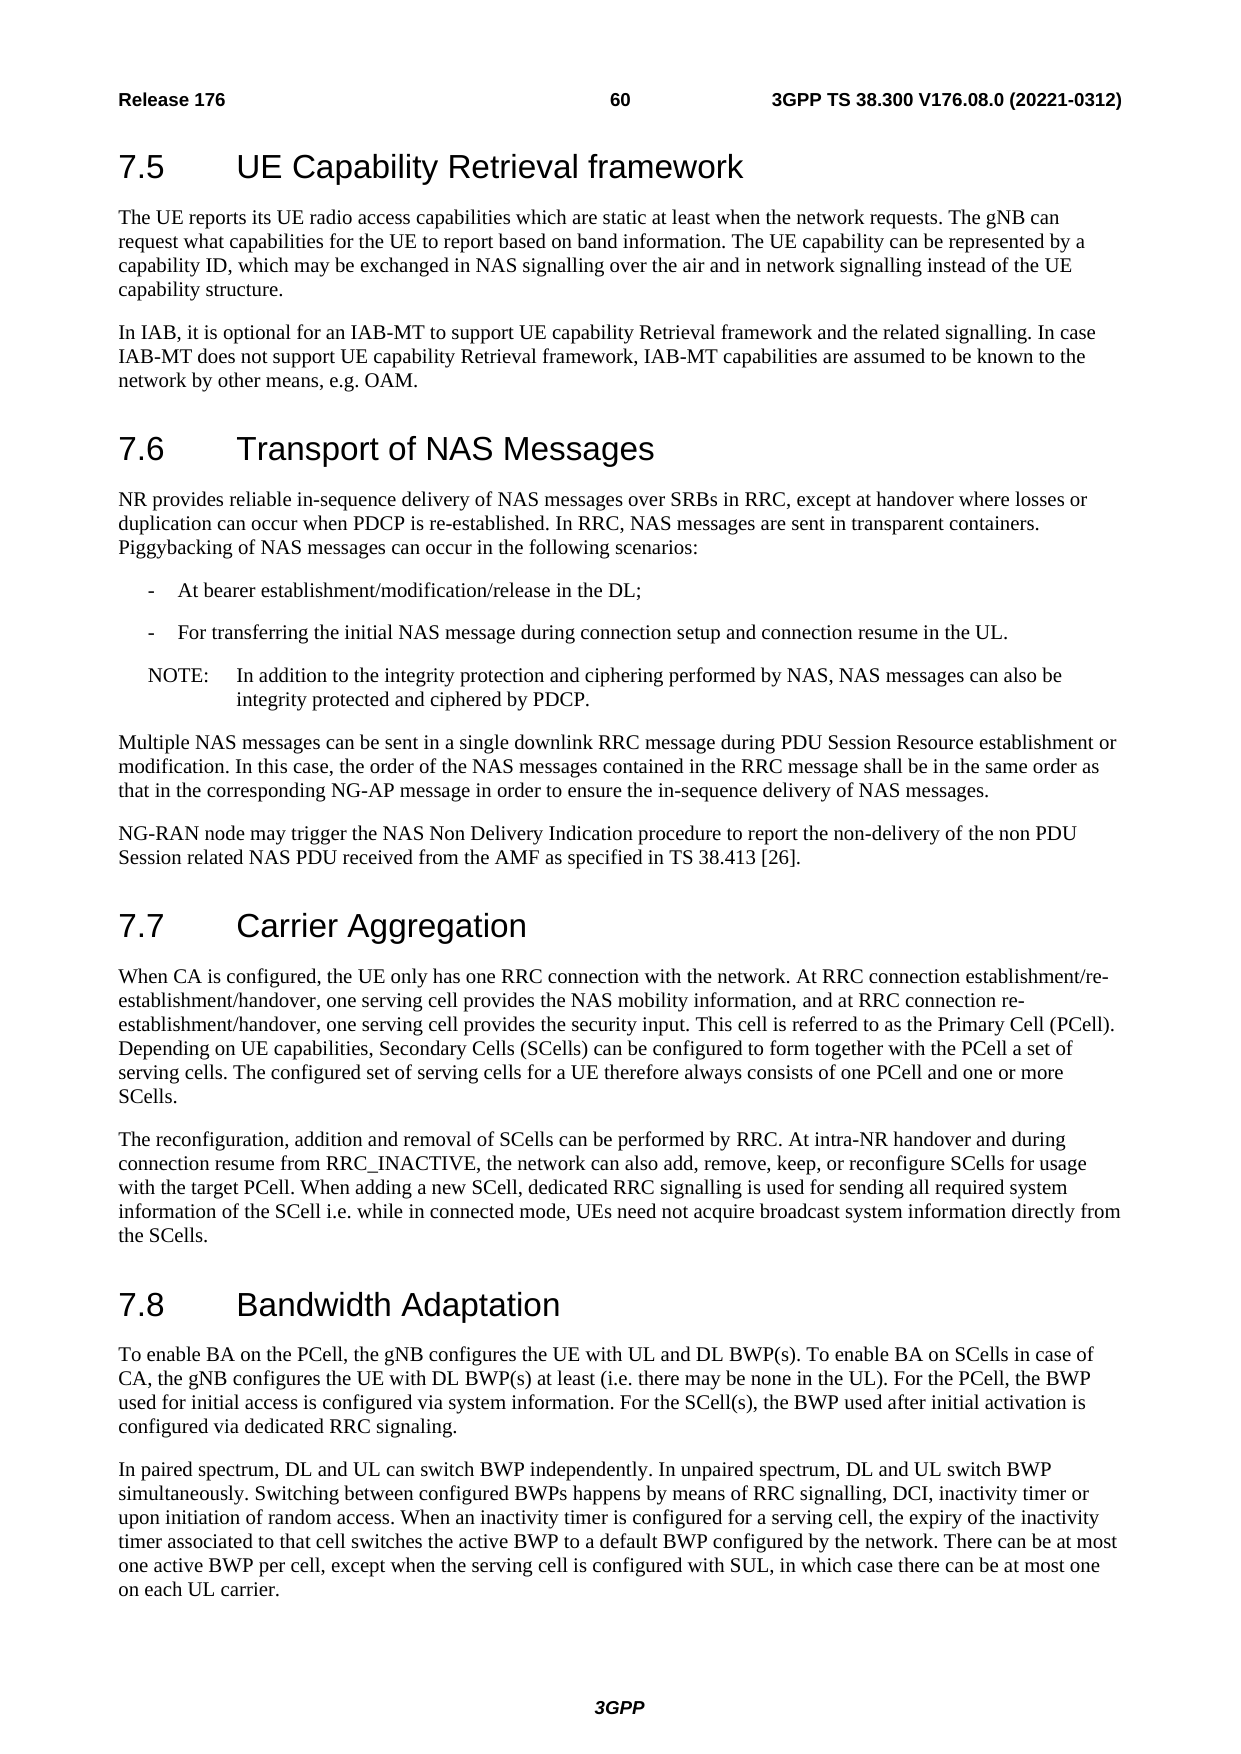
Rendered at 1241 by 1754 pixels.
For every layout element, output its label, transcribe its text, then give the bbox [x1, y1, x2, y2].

text In paired spectrum, DL and UL can switch BWP independently. In unpaired spectrum, DL and UL switch BWP simultaneously. Switching between configured BWPs happens by means of RRC signalling, DCI, inactivity timer or upon initiation of random access. When an inactivity timer is configured for a serving cell, the expiry of the inactivity timer associated to that cell switches the active BWP to a default BWP configured by the network. There can be at most one active BWP per cell, except when the serving cell is configured with SUL, in which case there can be at most one on each UL carrier. [118, 1457, 1122, 1601]
text The UE reports its UE radio access capabilities which are static at least when the network requests. The gNB can request what capabilities for the UE to report based on band information. The UE capability can be represented by a capability ID, which may be exchanged in NAS signalling over the air and in network signalling instead of the UE capability structure. [118, 205, 1122, 301]
text - At bearer establishment/modification/release in the DL; [148, 577, 1122, 602]
text NOTE: In addition to the integrity protection and ciphering performed by NAS, NAS messages can also be integrity protected and ciphered by PDCP. [148, 663, 1122, 711]
text When CA is configured, the UE only has one RRC connection with the network. At RRC connection establishment/re-establishment/handover, one serving cell provides the NAS mobility information, and at RRC connection re-establishment/handover, one serving cell provides the security input. This cell is referred to as the Primary Cell (PCell). Depending on UE capabilities, Secondary Cells (SCells) can be configured to form together with the PCell a set of serving cells. The configured set of serving cells for a UE therefore always consists of one PCell and one or more SCells. [118, 964, 1122, 1108]
subtitle 7.7 Carrier Aggregation [118, 907, 1122, 945]
text In IAB, it is optional for an IAB-MT to support UE capability Retrieval framework and the related signalling. In case IAB-MT does not support UE capability Retrieval framework, IAB-MT capabilities are assumed to be known to the network by other means, e.g. OAM. [118, 320, 1122, 392]
text NG-RAN node may trigger the NAS Non Delivery Indication procedure to report the non-delivery of the non PDU Session related NAS PDU received from the AMF as specified in TS 38.413 [26]. [118, 821, 1122, 869]
text To enable BA on the PCell, the gNB configures the UE with UL and DL BWP(s). To enable BA on SCells in case of CA, the gNB configures the UE with DL BWP(s) at least (i.e. there may be none in the UL). For the PCell, the BWP used for initial access is configured via system information. For the SCell(s), the BWP used after initial activation is configured via dedicated RRC signaling. [118, 1342, 1122, 1438]
subtitle 7.5 UE Capability Retrieval framework [118, 147, 1122, 186]
text The reconfiguration, addition and removal of SCells can be performed by RRC. At intra-NR handover and during connection resume from RRC_INACTIVE, the network can also add, remove, keep, or reconfigure SCells for usage with the target PCell. When adding a new SCell, dedicated RRC signalling is used for sending all required system information of the SCell i.e. while in connected mode, UEs need not acquire broadcast system information directly from the SCells. [118, 1127, 1122, 1247]
text - For transferring the initial NAS message during connection setup and connection resume in the UL. [148, 620, 1122, 644]
text NR provides reliable in-sequence delivery of NAS messages over SRBs in RRC, except at handover where losses or duplication can occur when PDCP is re-established. In RRC, NAS messages are sent in transparent containers. Piggybacking of NAS messages can occur in the following scenarios: [118, 487, 1122, 559]
text Multiple NAS messages can be sent in a single downlink RRC message during PDU Session Resource establishment or modification. In this case, the order of the NAS messages contained in the RRC message shall be in the same order as that in the corresponding NG-AP message in order to ensure the in-sequence delivery of NAS messages. [118, 730, 1122, 802]
subtitle 7.6 Transport of NAS Messages [118, 429, 1122, 468]
subtitle 7.8 Bandwidth Adaptation [118, 1285, 1122, 1323]
